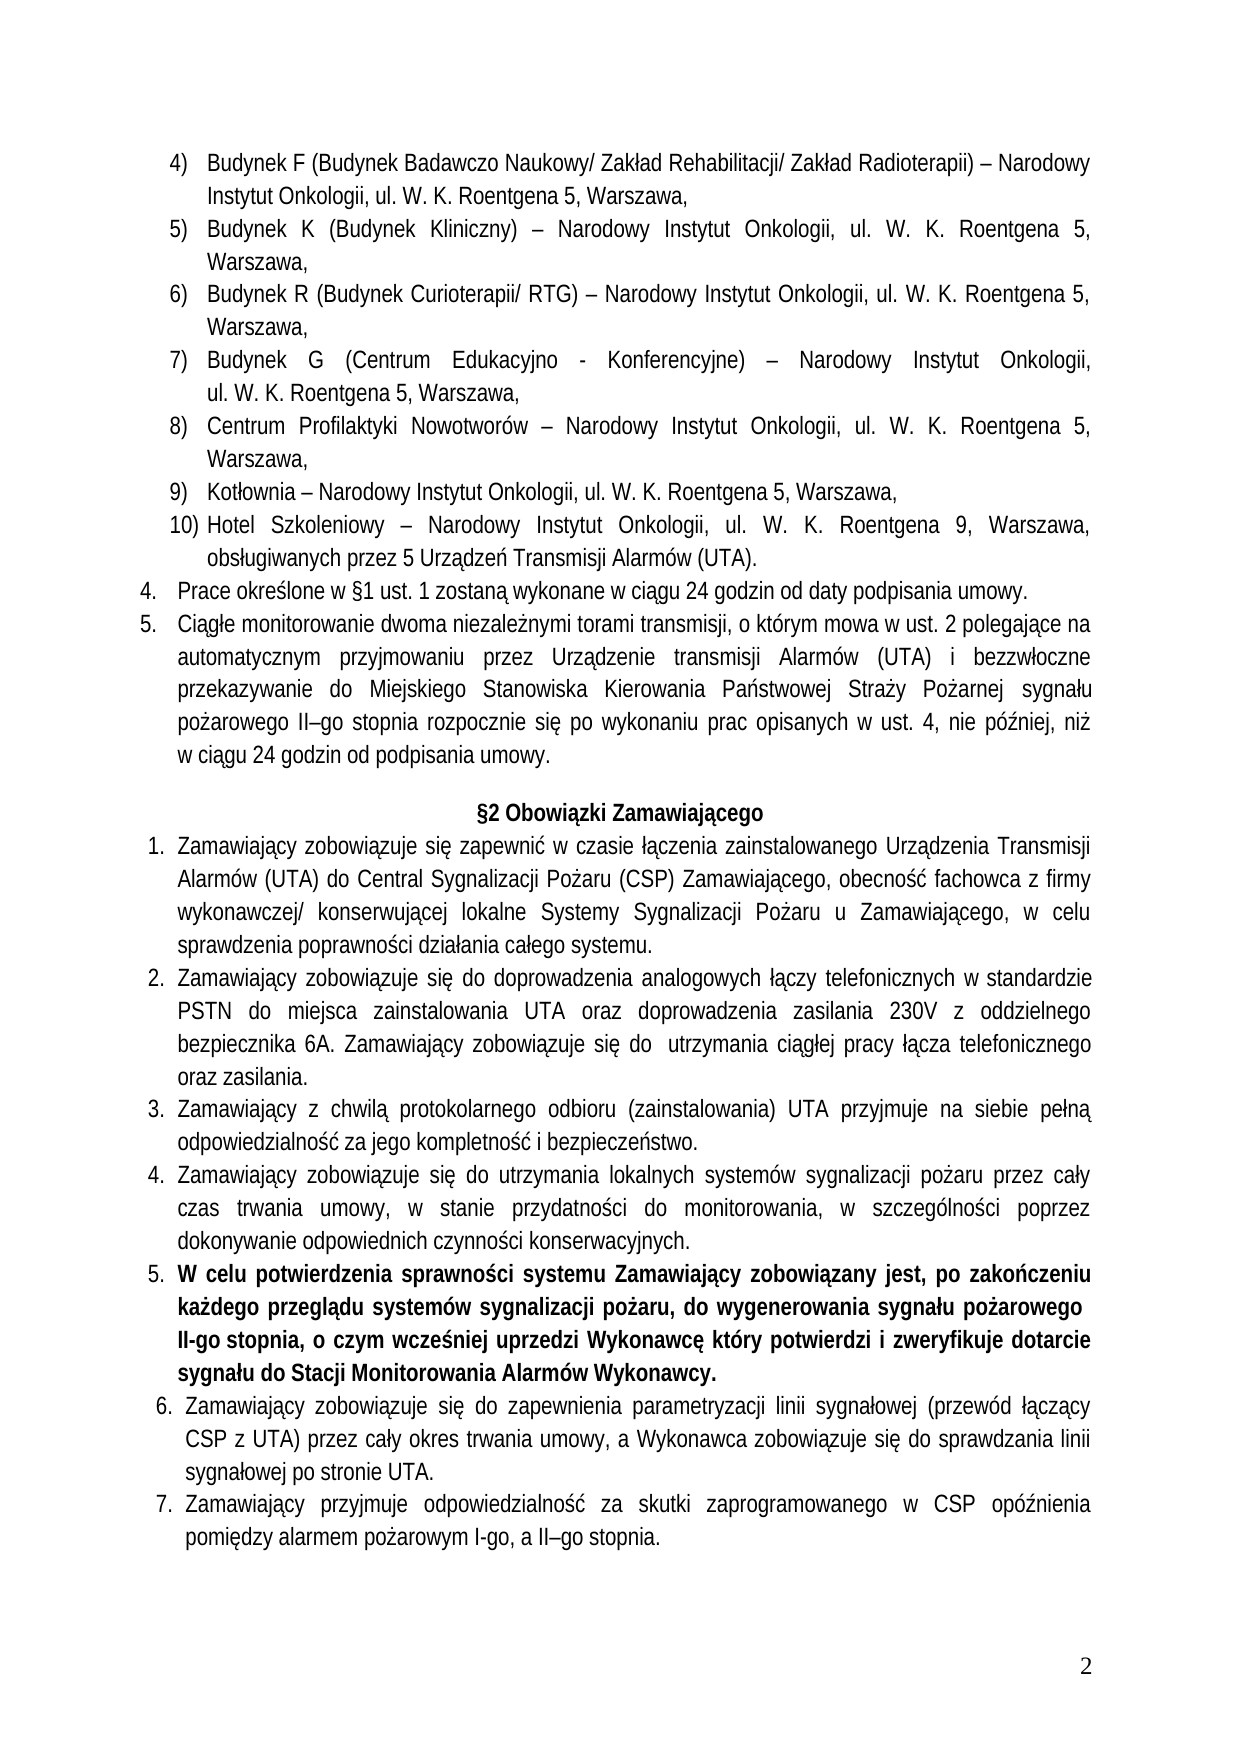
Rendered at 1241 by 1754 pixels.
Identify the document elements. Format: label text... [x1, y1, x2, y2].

list Budynek K (Budynek Kliniczny) – Narodowy Instytut Onkologii, ul. W. K. Roentgena 5, Warszawa, [169, 213, 1092, 275]
list Centrum Profilaktyki Nowotworów – Narodowy Instytut Onkologii, ul. W. K. Roentgena 5, Warszawa, [169, 411, 1092, 473]
list Prace określone w §1 ust. 1 zostaną wykonane w ciągu 24 godzin od daty podpisania umowy. [140, 576, 1092, 604]
list Kotłownia – Narodowy Instytut Onkologii, ul. W. K. Roentgena 5, Warszawa, [169, 477, 1092, 506]
list Zamawiający zobowiązuje się zapewnić w czasie łączenia zainstalowanego Urządzenia Transmisji Alarmów (UTA) do Central Sygnalizacji Pożaru (CSP) Zamawiającego, obecność fachowca z firmy wykonawczej/ konserwującej lokalne Systemy Sygnalizacji Pożaru u Zamawiającego, w celu sprawdzenia poprawności działania całego systemu. [148, 831, 1092, 958]
list Zamawiający przyjmuje odpowiedzialność za skutki zaprogramowanego w CSP opóźnienia pomiędzy alarmem pożarowym I-go, a II–go stopnia. [156, 1489, 1092, 1551]
list W celu potwierdzenia sprawności systemu Zamawiający zobowiązany jest, po zakończeniu każdego przeglądu systemów sygnalizacji pożaru, do wygenerowania sygnału pożarowego II-go stopnia, o czym wcześniej uprzedzi Wykonawcę który potwierdzi i zweryfikuje dotarcie sygnału do Stacji Monitorowania Alarmów Wykonawcy. [148, 1259, 1092, 1386]
list Zamawiający zobowiązuje się do doprowadzenia analogowych łączy telefonicznych w standardzie PSTN do miejsca zainstalowania UTA oraz doprowadzenia zasilania 230V z oddzielnego bezpiecznika 6A. Zamawiający zobowiązuje się do utrzymania ciągłej pracy łącza telefonicznego oraz zasilania. [148, 963, 1092, 1090]
list Ciągłe monitorowanie dwoma niezależnymi torami transmisji, o którym mowa w ust. 2 polegające na automatycznym przyjmowaniu przez Urządzenie transmisji Alarmów (UTA) i bezzwłoczne przekazywanie do Miejskiego Stanowiska Kierowania Państwowej Straży Pożarnej sygnału pożarowego II–go stopnia rozpocznie się po wykonaniu prac opisanych w ust. 4, nie później, niż w ciągu 24 godzin od podpisania umowy. [140, 608, 1092, 769]
list Budynek G (Centrum Edukacyjno - Konferencyjne) – Narodowy Instytut Onkologii, ul. W. K. Roentgena 5, Warszawa, [169, 345, 1092, 407]
list Zamawiający zobowiązuje się do utrzymania lokalnych systemów sygnalizacji pożaru przez cały czas trwania umowy, w stanie przydatności do monitorowania, w szczególności poprzez dokonywanie odpowiednich czynności konserwacyjnych. [148, 1160, 1092, 1255]
list Hotel Szkoleniowy – Narodowy Instytut Onkologii, ul. W. K. Roentgena 9, Warszawa, obsługiwanych przez 5 Urządzeń Transmisji Alarmów (UTA). [169, 510, 1092, 571]
list Budynek F (Budynek Badawczo Naukowy/ Zakład Rehabilitacji/ Zakład Radioterapii) – Narodowy Instytut Onkologii, ul. W. K. Roentgena 5, Warszawa, [169, 148, 1092, 209]
text §2 Obowiązki Zamawiającego [148, 798, 1092, 827]
list Budynek R (Budynek Curioterapii/ RTG) – Narodowy Instytut Onkologii, ul. W. K. Roentgena 5, Warszawa, [169, 279, 1092, 341]
list Zamawiający zobowiązuje się do zapewnienia parametryzacji linii sygnałowej (przewód łączący CSP z UTA) przez cały okres trwania umowy, a Wykonawca zobowiązuje się do sprawdzania linii sygnałowej po stronie UTA. [156, 1391, 1092, 1485]
list Zamawiający z chwilą protokolarnego odbioru (zainstalowania) UTA przyjmuje na siebie pełną odpowiedzialność za jego kompletność i bezpieczeństwo. [148, 1094, 1092, 1156]
